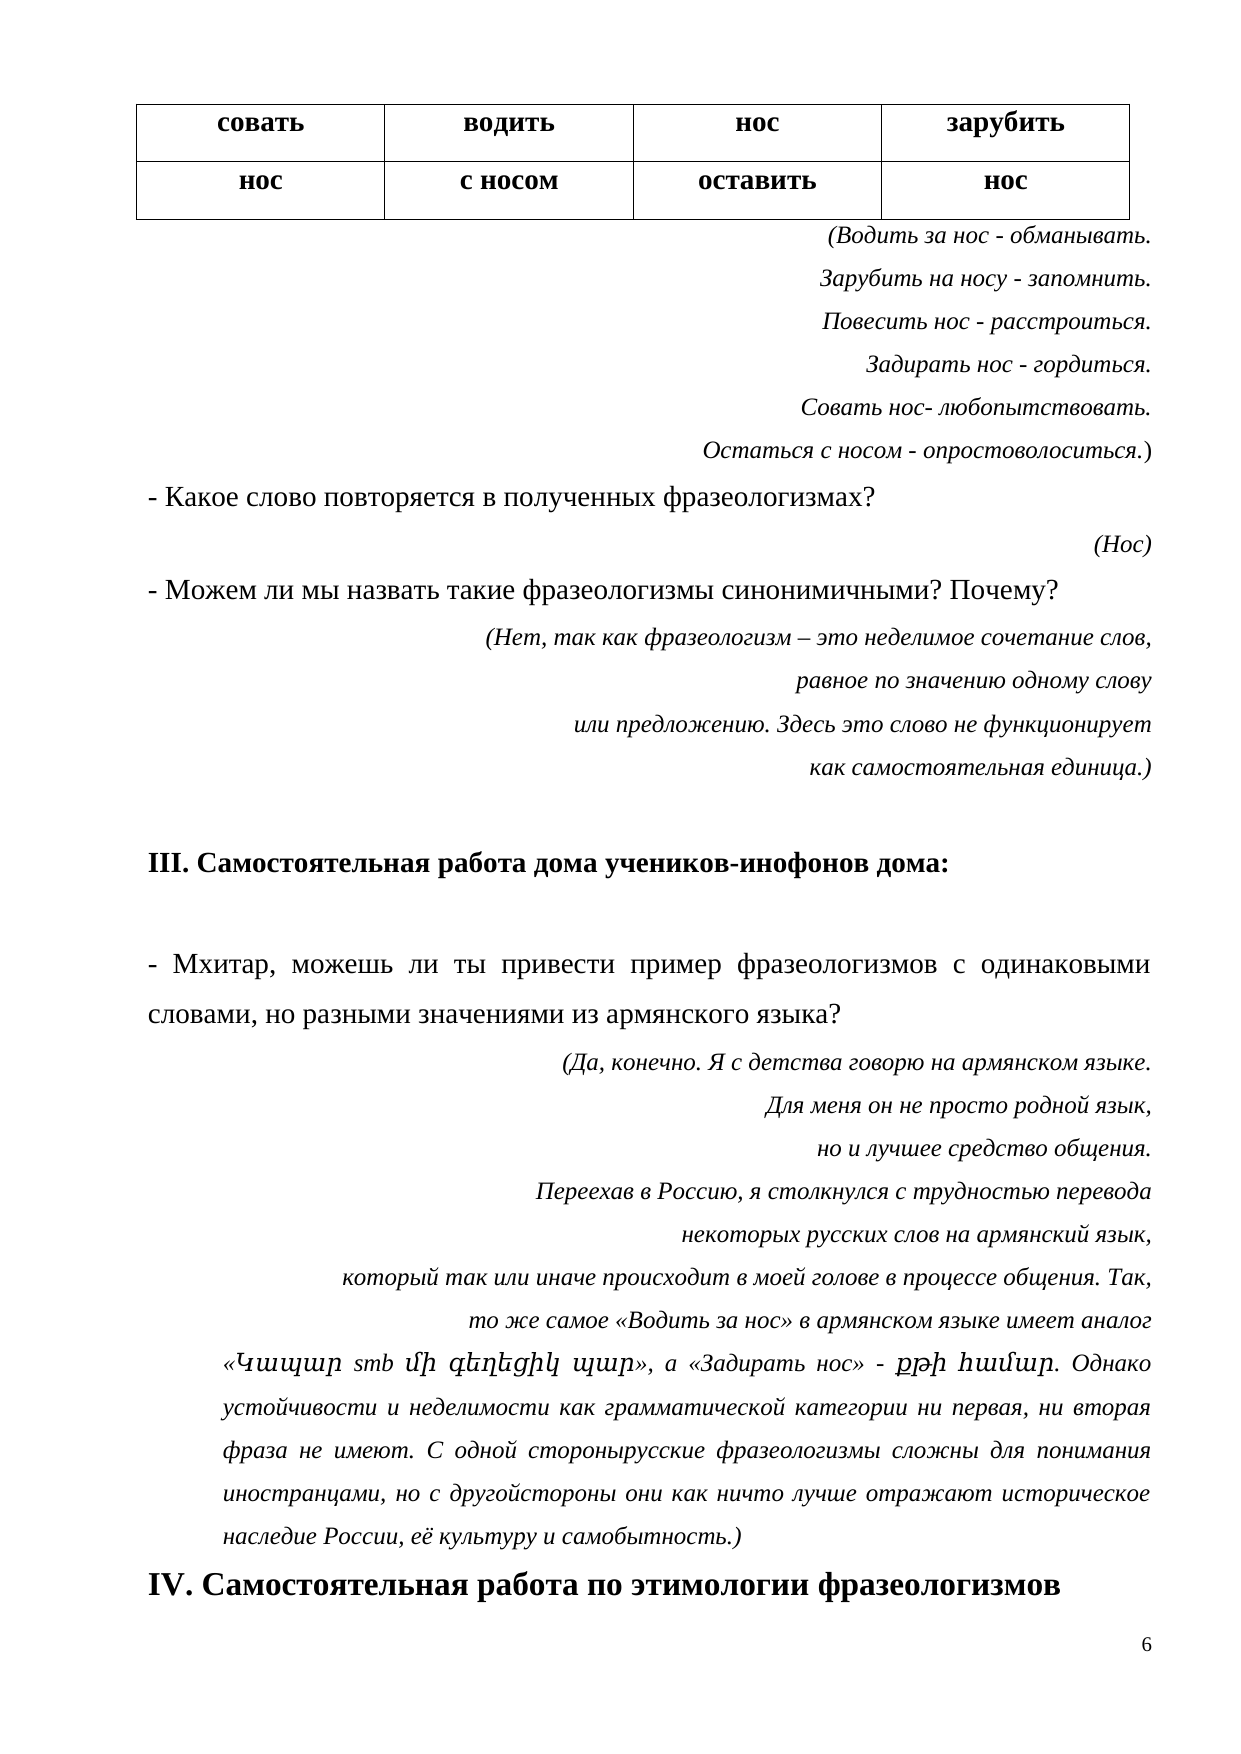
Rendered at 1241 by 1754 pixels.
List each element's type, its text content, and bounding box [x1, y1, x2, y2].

text Переехав в Россию, я столкнулся с трудностью перевода [148, 1176, 1152, 1205]
text III. Самостоятельная работа дома учеников-инофонов дома: [148, 845, 1152, 879]
table_cell с носом [385, 162, 633, 219]
text то же самое «Водить за нос» в армянском языке имеет аналог [148, 1305, 1152, 1334]
table_cell водить [385, 105, 633, 161]
text но и лучшее средство общения. [148, 1133, 1152, 1162]
text как самостоятельная единица.) [148, 752, 1152, 781]
text (Да, конечно. Я с детства говорю на армянском языке. [148, 1047, 1152, 1075]
text равное по значению одному слову [148, 666, 1152, 694]
text Зарубить на носу - запомнить. [148, 263, 1152, 292]
text Для меня он не просто родной язык, [148, 1090, 1152, 1118]
text Совать нос- любопытствовать. [148, 392, 1152, 421]
text который так или иначе происходит в моей голове в процессе общения. Так, [148, 1262, 1152, 1291]
text Остаться с носом - опростоволоситься.) [148, 436, 1152, 464]
table_cell оставить [634, 162, 881, 219]
text некоторых русских слов на армянский язык, [148, 1219, 1152, 1248]
text (Нос) [148, 529, 1152, 558]
text (Водить за нос - обманывать. [148, 220, 1152, 249]
text - Мхитар, можешь ли ты привести пример фразеологизмов с одинаковыми словами, но разными значениями из армянского языка? [148, 946, 1152, 1030]
text или предложению. Здесь это слово не функционирует [148, 709, 1152, 737]
text Повесить нос - расстроиться. [148, 306, 1152, 335]
table_cell нос [882, 162, 1129, 219]
text Задирать нос - гордиться. [148, 349, 1152, 378]
text «Կապար smb մի գեղեցիկ պար», а «Задирать нос» - քթի համար. Однако устойчивости и неделимости как грамматической категории ни первая, ни вторая фраза не имеют. C одной сторонырусские фразеологизмы сложны для понимания иностранцами, но с другойстороны они как ничто лучше отражают историческое наследие России, её культуру и самобытность.) [223, 1348, 1152, 1550]
text - Какое слово повторяется в полученных фразеологизмах? [148, 479, 1152, 512]
text (Нет, так как фразеологизм – это неделимое сочетание слов, [148, 622, 1152, 651]
table_cell нос [634, 105, 881, 161]
text - Можем ли мы назвать такие фразеологизмы синонимичными? Почему? [148, 572, 1152, 606]
text IV. Самостоятельная работа по этимологии фразеологизмов [148, 1564, 1152, 1602]
table_cell зарубить [882, 105, 1129, 161]
table_cell нос [137, 162, 384, 219]
table_cell совать [137, 105, 384, 161]
